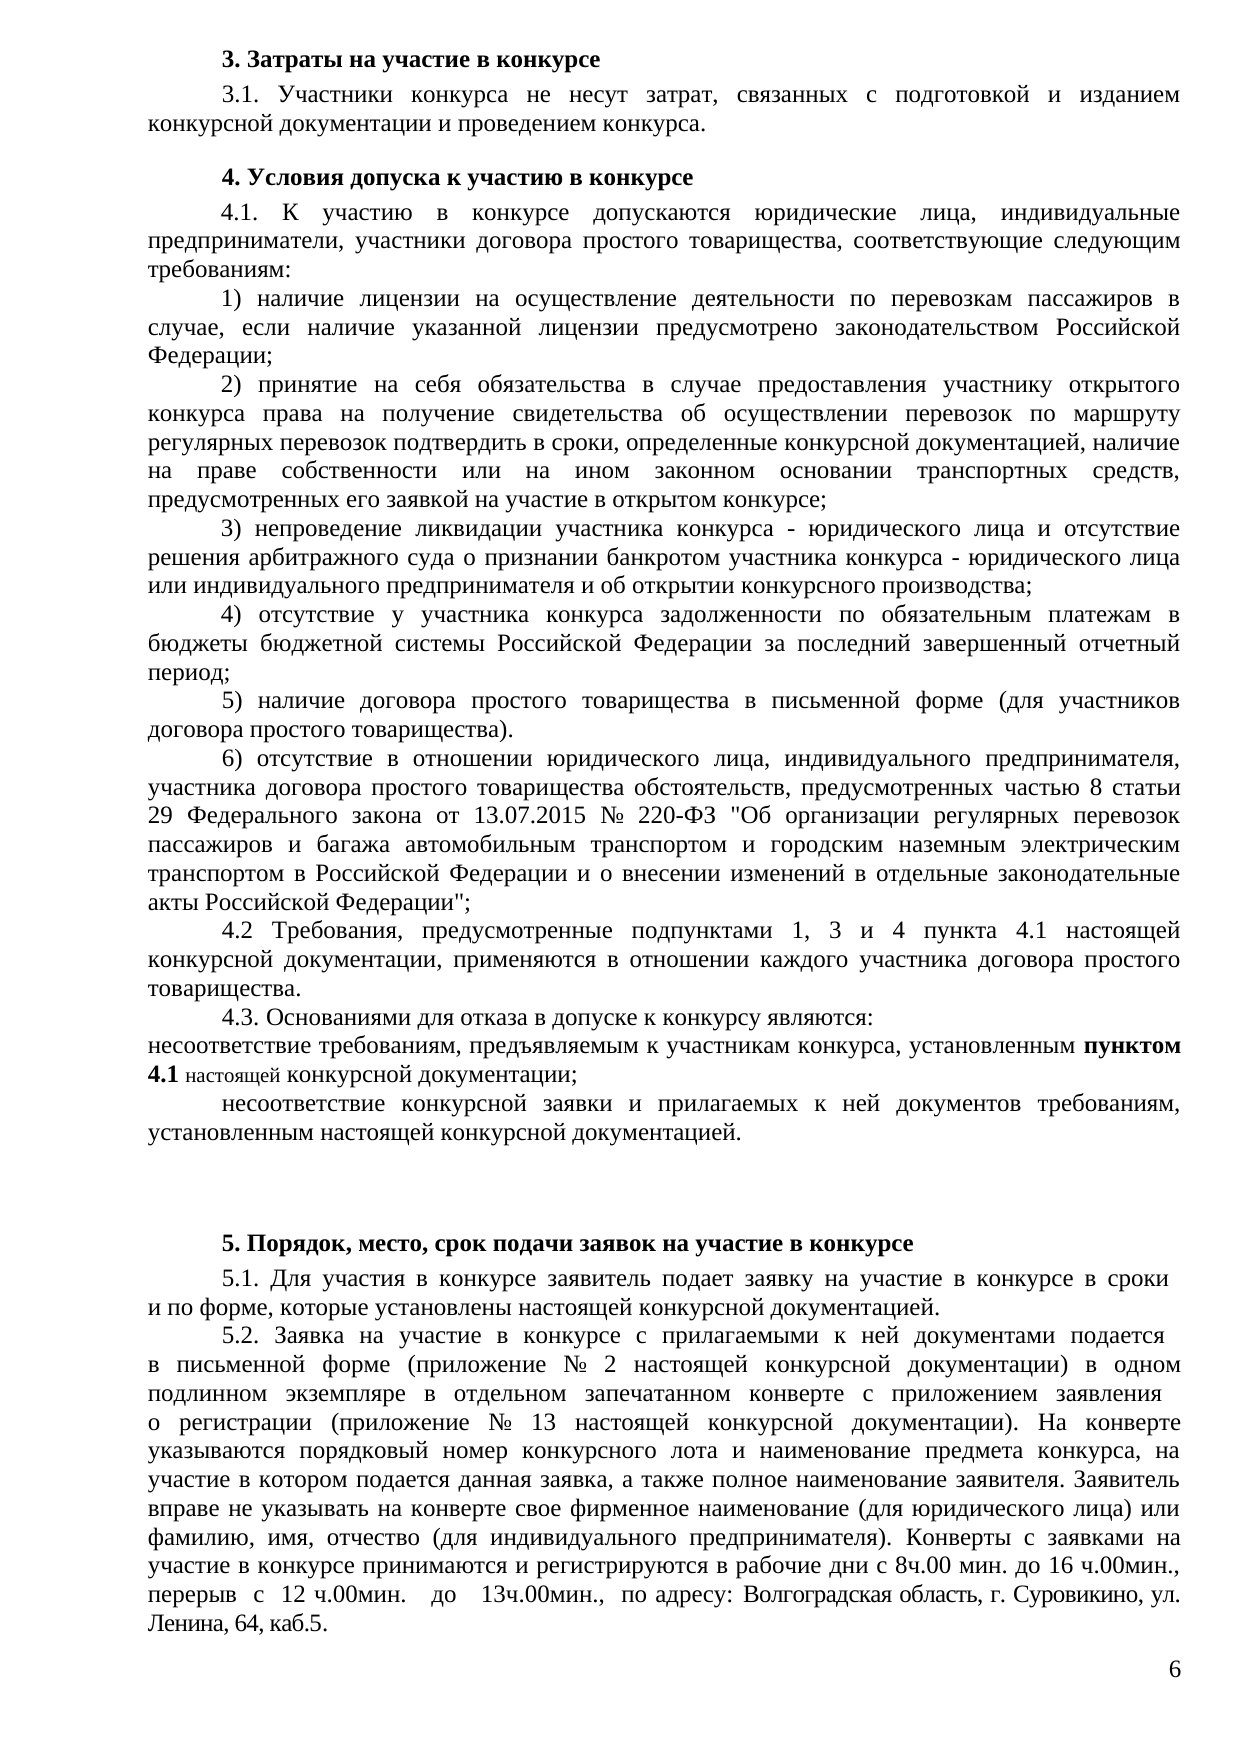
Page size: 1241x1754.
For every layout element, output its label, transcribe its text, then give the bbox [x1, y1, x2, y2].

text 5.2. Заявка на участие в конкурсе с прилагаемыми к ней документами подается в письменной форме (приложение № 2 настоящей конкурсной документации) в одном подлинном экземпляре в отдельном запечатанном конверте с приложением заявления о регистрации (приложение № 13 настоящей конкурсной документации). На конверте указываются порядковый номер конкурсного лота и наименование предмета конкурса, на участие в котором подается данная заявка, а также полное наименование заявителя. Заявитель вправе не указывать на конверте свое фирменное наименование (для юридического лица) или фамилию, имя, отчество (для индивидуального предпринимателя). Конверты с заявками на участие в конкурсе принимаются и регистрируются в рабочие дни с 8ч.00 мин. до 16 ч.00мин., перерыв с 12 ч.00мин. до 13ч.00мин., по адресу: Волгоградская область, г. Суровикино, ул. Ленина, 64, каб.5. [148, 1321, 1181, 1637]
text 3) непроведение ликвидации участника конкурса - юридического лица и отсутствие решения арбитражного суда о признании банкротом участника конкурса - юридического лица или индивидуального предпринимателя и об открытии конкурсного производства; [148, 513, 1181, 599]
text 4.1. К участию в конкурсе допускаются юридические лица, индивидуальные предприниматели, участники договора простого товарищества, соответствующие следующим требованиям: [148, 197, 1181, 283]
text несоответствие конкурсной заявки и прилагаемых к ней документов требованиям, установленным настоящей конкурсной документацией. [148, 1088, 1181, 1146]
text несоответствие требованиям, предъявляемым к участникам конкурса, установленным пунктом 4.1 настоящей конкурсной документации; [148, 1031, 1181, 1088]
text 5) наличие договора простого товарищества в письменной форме (для участников договора простого товарищества). [148, 686, 1181, 743]
subtitle 3. Затраты на участие в конкурсе [148, 44, 1181, 73]
text 3.1. Участники конкурса не несут затрат, связанных с подготовкой и изданием конкурсной документации и проведением конкурса. [148, 79, 1181, 137]
text 2) принятие на себя обязательства в случае предоставления участнику открытого конкурса права на получение свидетельства об осуществлении перевозок по маршруту регулярных перевозок подтвердить в сроки, определенные конкурсной документацией, наличие на праве собственности или на ином законном основании транспортных средств, предусмотренных его заявкой на участие в открытом конкурсе; [148, 369, 1181, 513]
text 1) наличие лицензии на осуществление деятельности по перевозкам пассажиров в случае, если наличие указанной лицензии предусмотрено законодательством Российской Федерации; [148, 283, 1181, 369]
text 6) отсутствие в отношении юридического лица, индивидуального предпринимателя, участника договора простого товарищества обстоятельств, предусмотренных частью 8 статьи 29 Федерального закона от 13.07.2015 № 220-ФЗ "Об организации регулярных перевозок пассажиров и багажа автомобильным транспортом и городским наземным электрическим транспортом в Российской Федерации и о внесении изменений в отдельные законодательные акты Российской Федерации"; [148, 743, 1181, 916]
text 4.3. Основаниями для отказа в допуске к конкурсу являются: [148, 1002, 1181, 1031]
text 4) отсутствие у участника конкурса задолженности по обязательным платежам в бюджеты бюджетной системы Российской Федерации за последний завершенный отчетный период; [148, 599, 1181, 686]
subtitle 5. Порядок, место, срок подачи заявок на участие в конкурсе [148, 1228, 1181, 1257]
text 5.1. Для участия в конкурсе заявитель подает заявку на участие в конкурсе в сроки и по форме, которые установлены настоящей конкурсной документацией. [148, 1263, 1181, 1321]
subtitle 4. Условия допуска к участию в конкурсе [148, 162, 1181, 191]
text 4.2 Требования, предусмотренные подпунктами 1, 3 и 4 пункта 4.1 настоящей конкурсной документации, применяются в отношении каждого участника договора простого товарищества. [148, 916, 1181, 1002]
